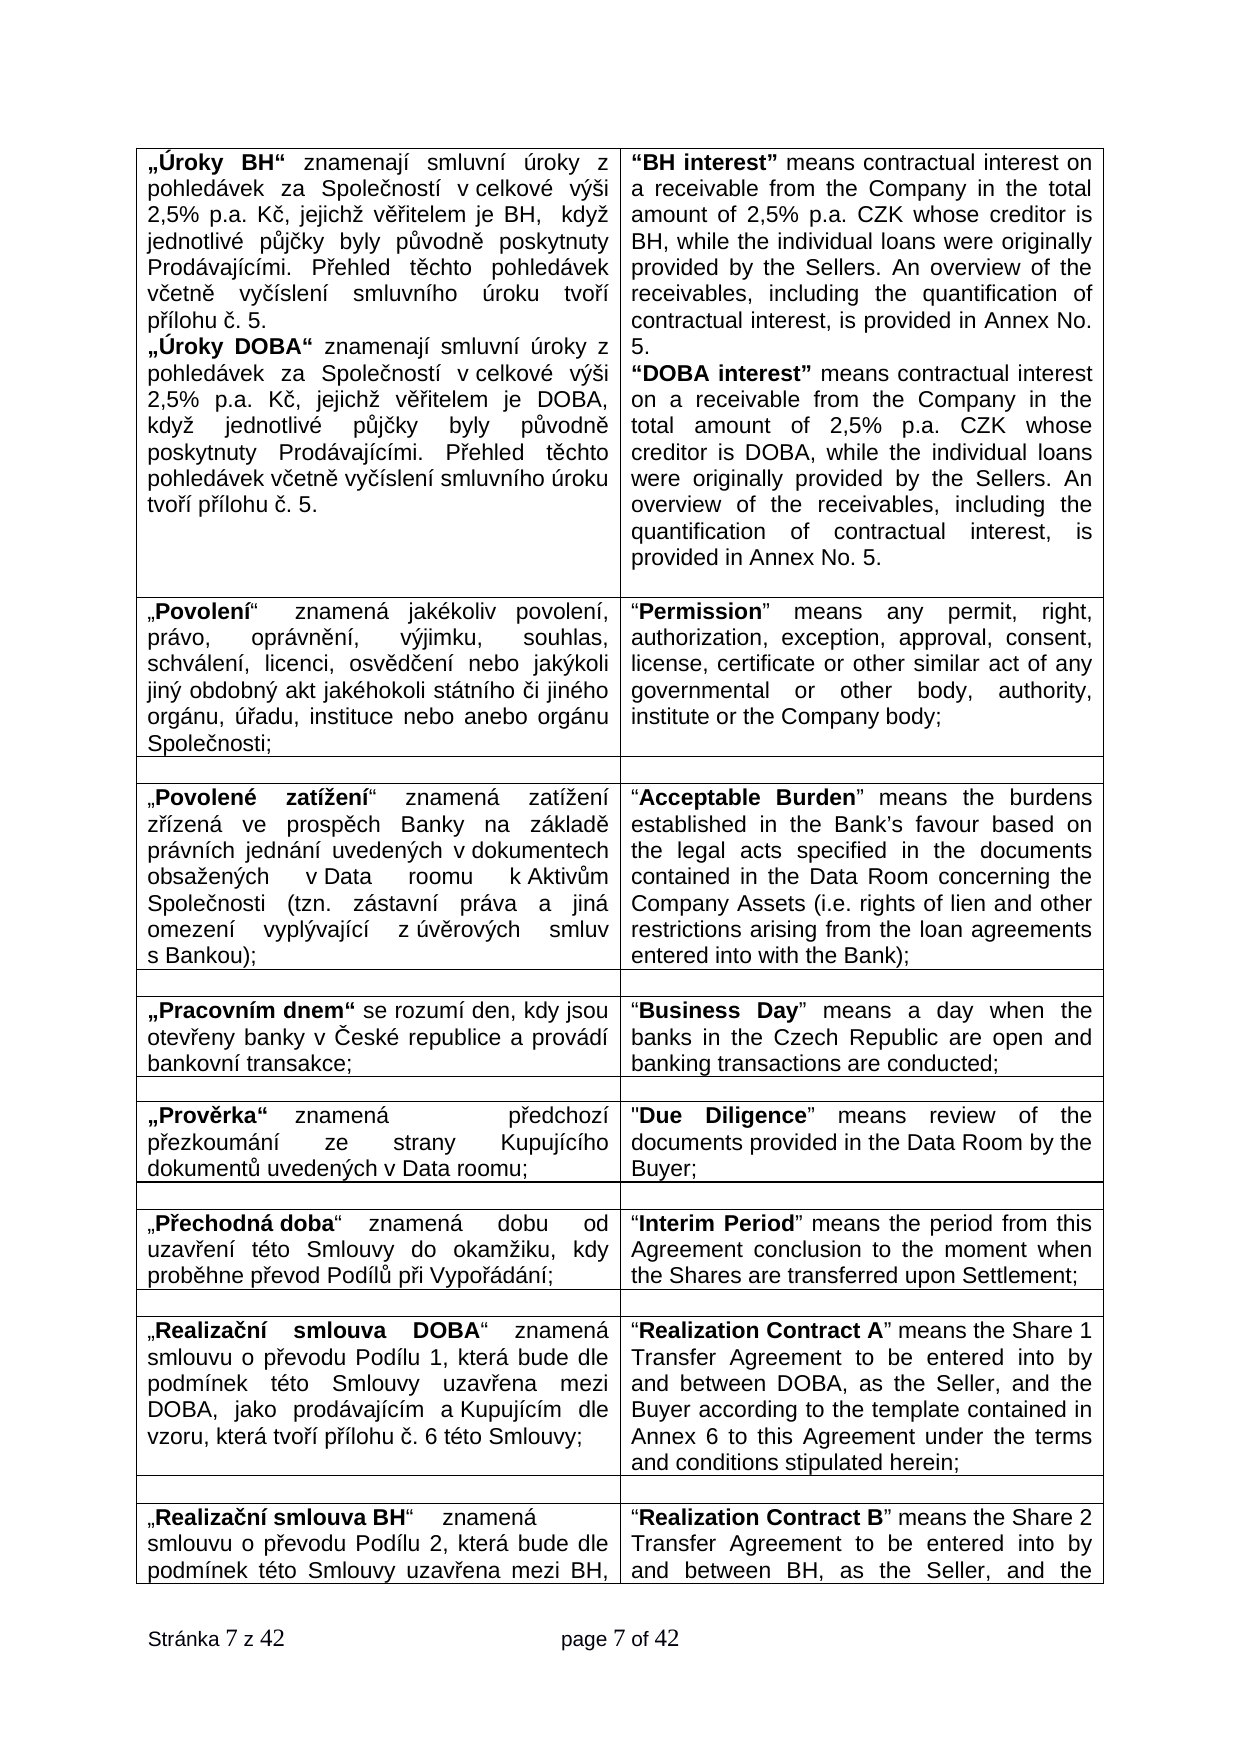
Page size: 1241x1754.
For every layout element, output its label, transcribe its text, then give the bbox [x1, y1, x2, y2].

table_cell “Business Day” means a day when the banks in the Czech Republic are open and banking transactions are conducted; [621, 997, 1103, 1076]
table_cell [621, 1476, 1103, 1503]
table_cell „Povolené zatížení“ znamená zatížení zřízená ve prospěch Banky na základě právních jednání uvedených v dokumentech obsažených v Data roomu k Aktivům Společnosti (tzn. zástavní práva a jiná omezení vyplývající z úvěrových smluv s Bankou); [137, 784, 620, 969]
table_cell „Povolení“ znamená jakékoliv povolení, právo, oprávnění, výjimku, souhlas, schválení, licenci, osvědčení nebo jakýkoli jiný obdobný akt jakéhokoli státního či jiného orgánu, úřadu, instituce nebo anebo orgánu Společnosti; [137, 598, 620, 756]
table_cell „Pracovním dnem“ se rozumí den, kdy jsou otevřeny banky v České republice a provádí bankovní transakce; [137, 997, 620, 1076]
table_cell “Permission” means any permit, right, authorization, exception, approval, consent, license, certificate or other similar act of any governmental or other body, authority, institute or the Company body; [621, 598, 1103, 756]
table_cell „Prověrka“ znamená předchozí přezkoumání ze strany Kupujícího dokumentů uvedených v Data roomu; [137, 1102, 620, 1181]
table_cell „Úroky BH“ znamenají smluvní úroky z pohledávek za Společností v celkové výši 2,5% p.a. Kč, jejichž věřitelem je BH, když jednotlivé půjčky byly původně poskytnuty Prodávajícími. Přehled těchto pohledávek včetně vyčíslení smluvního úroku tvoří přílohu č. 5. „Úroky DOBA“ znamenají smluvní úroky z pohledávek za Společností v celkové výši 2,5% p.a. Kč, jejichž věřitelem je DOBA, když jednotlivé půjčky byly původně poskytnuty Prodávajícími. Přehled těchto pohledávek včetně vyčíslení smluvního úroku tvoří přílohu č. 5. [137, 149, 620, 597]
table_cell [621, 1183, 1103, 1209]
table_cell “Acceptable Burden” means the burdens established in the Bank’s favour based on the legal acts specified in the documents contained in the Data Room concerning the Company Assets (i.e. rights of lien and other restrictions arising from the loan agreements entered into with the Bank); [621, 784, 1103, 969]
table_cell “Realization Contract A” means the Share 1 Transfer Agreement to be entered into by and between DOBA, as the Seller, and the Buyer according to the template contained in Annex 6 to this Agreement under the terms and conditions stipulated herein; [621, 1317, 1103, 1475]
table_cell [137, 1077, 620, 1101]
table_cell "Due Diligence” means review of the documents provided in the Data Room by the Buyer; [621, 1102, 1103, 1181]
table_cell [137, 970, 620, 996]
table_cell [621, 757, 1103, 783]
table_cell „Realizační smlouva DOBA“ znamená smlouvu o převodu Podílu 1, která bude dle podmínek této Smlouvy uzavřena mezi DOBA, jako prodávajícím a Kupujícím dle vzoru, která tvoří přílohu č. 6 této Smlouvy; [137, 1317, 620, 1475]
table_cell [621, 970, 1103, 996]
table_cell “BH interest” means contractual interest on a receivable from the Company in the total amount of 2,5% p.a. CZK whose creditor is BH, while the individual loans were originally provided by the Sellers. An overview of the receivables, including the quantification of contractual interest, is provided in Annex No. 5. “DOBA interest” means contractual interest on a receivable from the Company in the total amount of 2,5% p.a. CZK whose creditor is DOBA, while the individual loans were originally provided by the Sellers. An overview of the receivables, including the quantification of contractual interest, is provided in Annex No. 5. [621, 149, 1103, 597]
table_cell [621, 1077, 1103, 1101]
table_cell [137, 1504, 620, 1583]
table_cell [137, 1476, 620, 1503]
table_cell “Interim Period” means the period from this Agreement conclusion to the moment when the Shares are transferred upon Settlement; [621, 1210, 1103, 1289]
table_cell „Přechodná doba“ znamená dobu od uzavření této Smlouvy do okamžiku, kdy proběhne převod Podílů při Vypořádání; [137, 1210, 620, 1289]
table_cell [621, 1290, 1103, 1316]
table_cell [137, 1290, 620, 1316]
table_cell [137, 1183, 620, 1209]
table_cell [621, 1504, 1103, 1583]
table_cell [137, 757, 620, 783]
